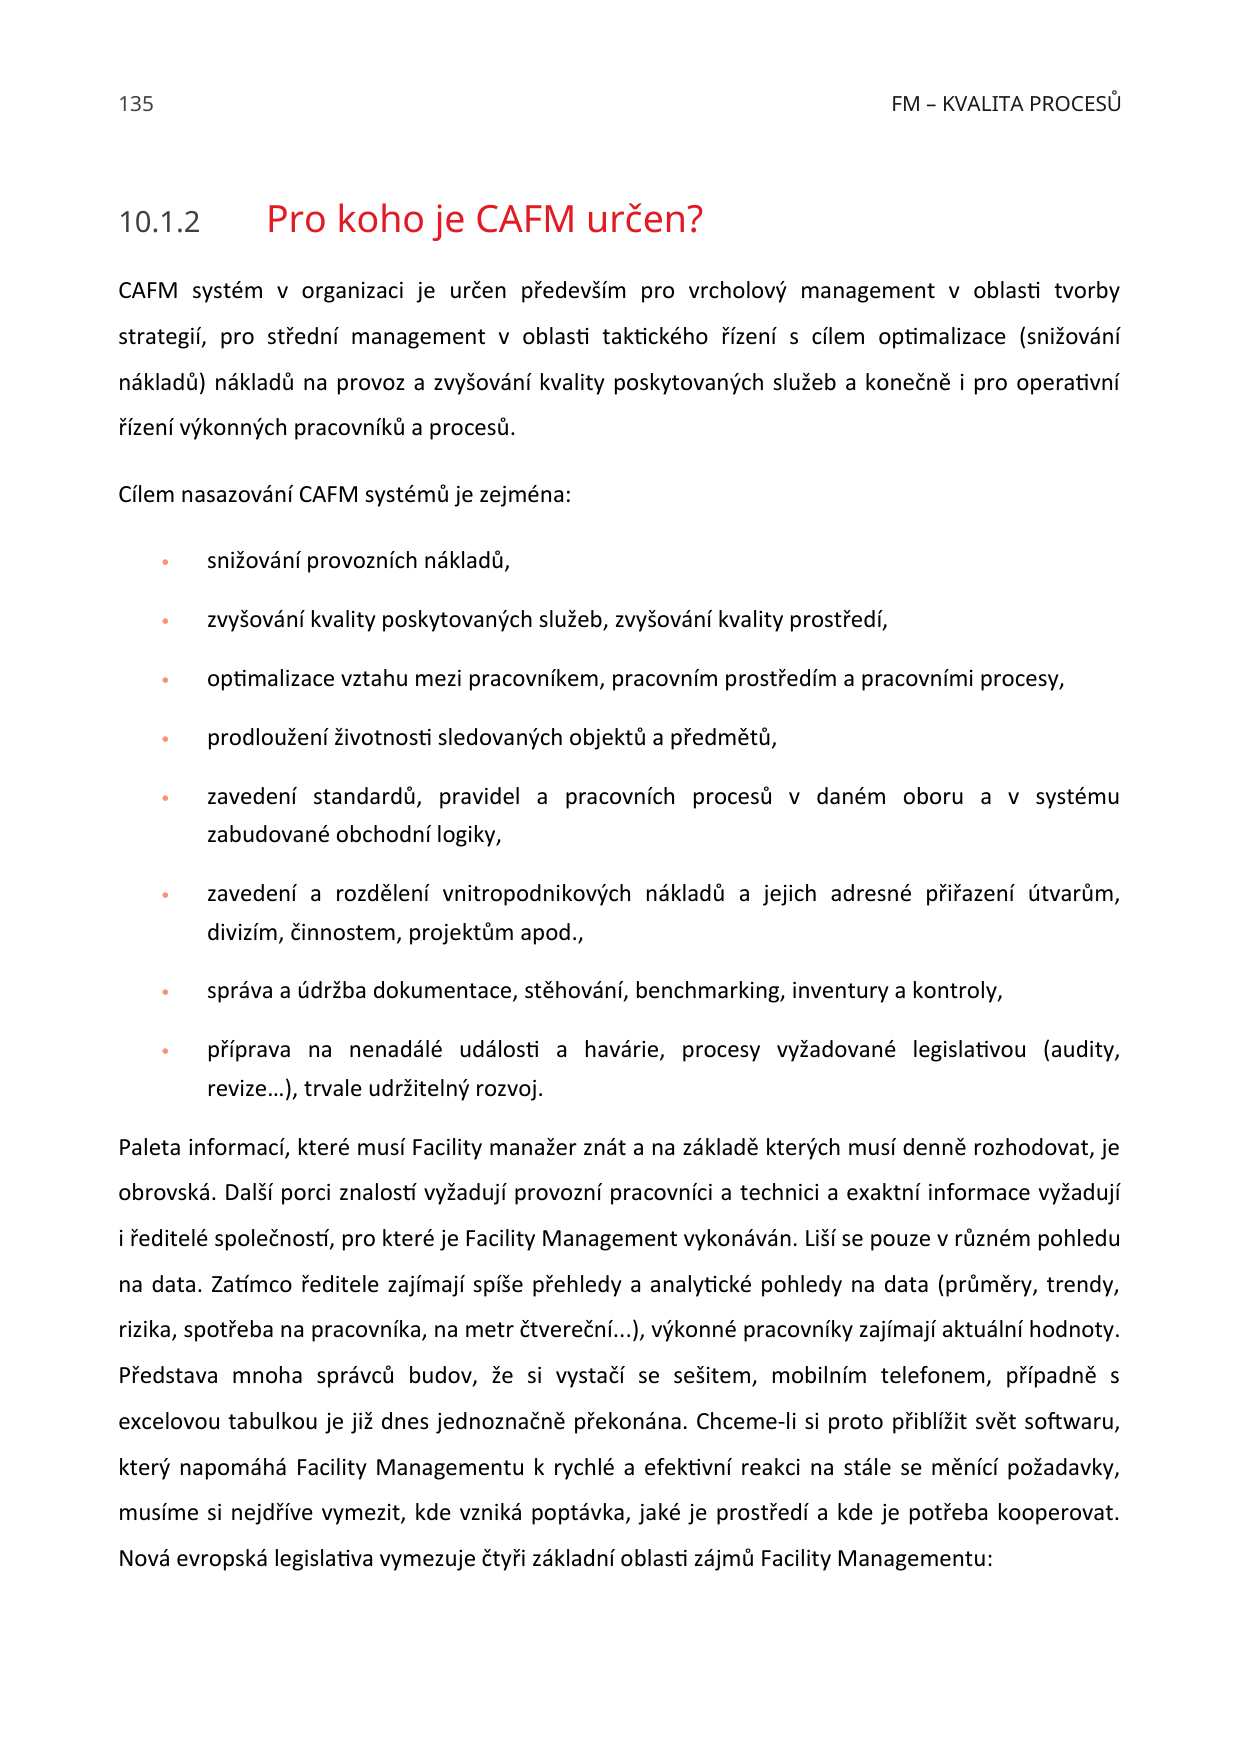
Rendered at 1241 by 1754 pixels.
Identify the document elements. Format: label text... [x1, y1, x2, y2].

text Cílem nasazování CAFM systémů je zejména: [118, 478, 1122, 509]
text CAFM systém v organizaci je určen především pro vrcholový management v oblasti tvorby strategií, pro střední management v oblasti taktického řízení s cílem optimalizace (snižování nákladů) nákladů na provoz a zvyšování kvality poskytovaných služeb a konečně i pro operativní řízení výkonných pracovníků a procesů. [118, 274, 1122, 442]
text správa a údržba dokumentace, stěhování, benchmarking, inventury a kontroly, [162, 975, 1122, 1005]
text příprava na nenadálé události a havárie, procesy vyžadované legislativou (audity, revize…), trvale udržitelný rozvoj. [162, 1034, 1122, 1102]
text optimalizace vztahu mezi pracovníkem, pracovním prostředím a pracovními procesy, [162, 663, 1122, 693]
text zavedení standardů, pravidel a pracovních procesů v daném oboru a v systému zabudované obchodní logiky, [162, 781, 1122, 849]
text snižování provozních nákladů, [162, 545, 1122, 575]
text zvyšování kvality poskytovaných služeb, zvyšování kvality prostředí, [162, 604, 1122, 634]
text zavedení a rozdělení vnitropodnikových nákladů a jejich adresné přiřazení útvarům, divizím, činnostem, projektům apod., [162, 878, 1122, 946]
text prodloužení životnosti sledovaných objektů a předmětů, [162, 722, 1122, 752]
text Pro koho je CAFM určen? [118, 192, 1122, 243]
text Paleta informací, které musí Facility manažer znát a na základě kterých musí denně rozhodovat, je obrovská. Další porci znalostí vyžadují provozní pracovníci a technici a exaktní informace vyžadují i ředitelé společností, pro které je Facility Management vykonáván. Liší se pouze v různém pohledu na data. Zatímco ředitele zajímají spíše přehledy a analytické pohledy na data (průměry, trendy, rizika, spotřeba na pracovníka, na metr čtvereční...), výkonné pracovníky zajímají aktuální hodnoty. Představa mnoha správců budov, že si vystačí se sešitem, mobilním telefonem, případně s excelovou tabulkou je již dnes jednoznačně překonána. Chceme-li si proto přiblížit svět softwaru, který napomáhá Facility Managementu k rychlé a efektivní reakci na stále se měnící požadavky, musíme si nejdříve vymezit, kde vzniká poptávka, jaké je prostředí a kde je potřeba kooperovat. Nová evropská legislativa vymezuje čtyři základní oblasti zájmů Facility Managementu: [118, 1131, 1122, 1573]
